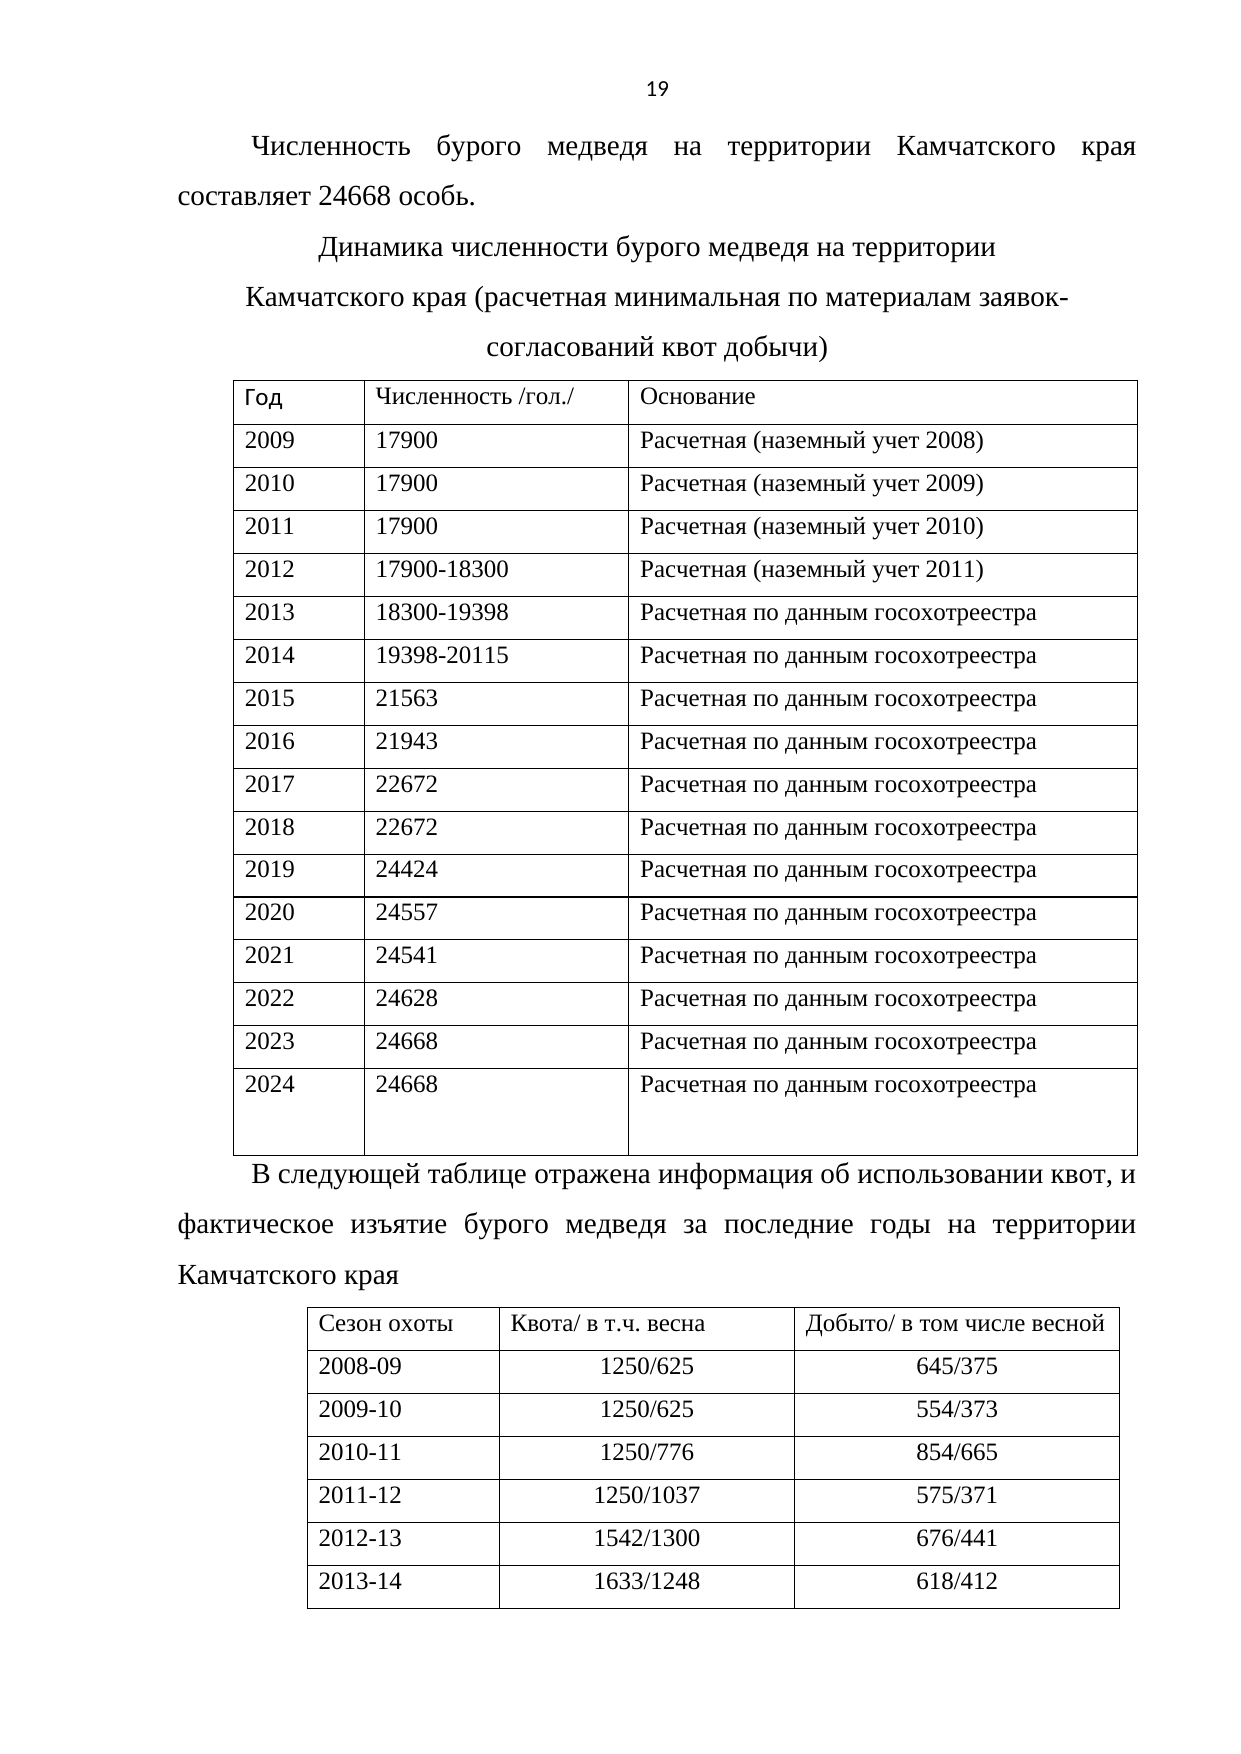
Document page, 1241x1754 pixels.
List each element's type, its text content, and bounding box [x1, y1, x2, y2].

table_cell Расчетная по данным госохотреестра [629, 597, 1137, 639]
table_cell Расчетная (наземный учет 2010) [629, 511, 1137, 553]
table_cell 1542/1300 [500, 1523, 794, 1565]
table_cell 2008-09 [308, 1351, 499, 1393]
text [177, 128, 1137, 212]
table_cell 1633/1248 [500, 1566, 794, 1608]
table_cell 2023 [234, 1026, 364, 1068]
table_cell Расчетная по данным госохотреестра [629, 1026, 1137, 1068]
table_cell Расчетная (наземный учет 2009) [629, 468, 1137, 510]
table_cell Расчетная по данным госохотреестра [629, 769, 1137, 811]
list Камчатского края (расчетная минимальная по материалам заявок-согласований квот добычи) [177, 279, 1137, 363]
table_cell 24628 [365, 983, 628, 1025]
table_cell Расчетная по данным госохотреестра [629, 683, 1137, 725]
table_cell Расчетная по данным госохотреестра [629, 726, 1137, 768]
table_cell 2018 [234, 812, 364, 853]
table_cell 618/412 [795, 1566, 1119, 1608]
table_cell 19398-20115 [365, 640, 628, 682]
table_cell 1250/1037 [500, 1480, 794, 1522]
table_cell 2017 [234, 769, 364, 811]
table_cell 2014 [234, 640, 364, 682]
table_header Добыто/ в том числе весной [795, 1308, 1119, 1350]
table_cell 2011 [234, 511, 364, 553]
table_cell 854/665 [795, 1437, 1119, 1479]
table_cell 554/373 [795, 1394, 1119, 1436]
table_cell 2009 [234, 425, 364, 467]
table_cell 2016 [234, 726, 364, 768]
table_cell 2010 [234, 468, 364, 510]
table_cell Расчетная по данным госохотреестра [629, 983, 1137, 1025]
table_cell 2012-13 [308, 1523, 499, 1565]
table_cell 2013 [234, 597, 364, 639]
table_cell Расчетная (наземный учет 2011) [629, 554, 1137, 596]
table_header Основание [629, 381, 1137, 424]
table_cell 22672 [365, 812, 628, 853]
text В следующей таблице отражена информация об использовании квот, и фактическое изъятие бурого медведя за последние годы на территории Камчатского края [177, 1156, 1137, 1291]
table_cell Расчетная по данным госохотреестра [629, 640, 1137, 682]
table_cell Расчетная по данным госохотреестра [629, 855, 1137, 896]
table_cell 18300-19398 [365, 597, 628, 639]
table_cell 575/371 [795, 1480, 1119, 1522]
table_cell 17900 [365, 468, 628, 510]
table_cell 2012 [234, 554, 364, 596]
table_cell 24557 [365, 898, 628, 939]
table_cell 2022 [234, 983, 364, 1025]
table_header Год [234, 381, 364, 424]
table_cell 2024 [234, 1069, 364, 1155]
table_cell Расчетная по данным госохотреестра [629, 812, 1137, 853]
table_cell 1250/625 [500, 1351, 794, 1393]
table_cell 24668 [365, 1069, 628, 1155]
table_cell 24668 [365, 1026, 628, 1068]
table_cell 24541 [365, 940, 628, 982]
table_cell 21563 [365, 683, 628, 725]
table_header Квота/ в т.ч. весна [500, 1308, 794, 1350]
table_header Сезон охоты [308, 1308, 499, 1350]
table_cell 17900-18300 [365, 554, 628, 596]
table_cell Расчетная (наземный учет 2008) [629, 425, 1137, 467]
table_cell 22672 [365, 769, 628, 811]
table_cell Расчетная по данным госохотреестра [629, 898, 1137, 939]
table_cell 2021 [234, 940, 364, 982]
table_cell 645/375 [795, 1351, 1119, 1393]
table_cell 2020 [234, 898, 364, 939]
table_cell 2010-11 [308, 1437, 499, 1479]
table_cell 1250/776 [500, 1437, 794, 1479]
table_cell 676/441 [795, 1523, 1119, 1565]
table_cell 21943 [365, 726, 628, 768]
table_cell 2015 [234, 683, 364, 725]
table_cell Расчетная по данным госохотреестра [629, 940, 1137, 982]
table_cell 17900 [365, 425, 628, 467]
table_cell 2019 [234, 855, 364, 896]
table_cell Расчетная по данным госохотреестра [629, 1069, 1137, 1155]
table_cell 17900 [365, 511, 628, 553]
table_cell 24424 [365, 855, 628, 896]
table_cell 1250/625 [500, 1394, 794, 1436]
table_cell 2009-10 [308, 1394, 499, 1436]
table_cell 2011-12 [308, 1480, 499, 1522]
table_header Численность /гол./ [365, 381, 628, 424]
text Динамика численности бурого медведя на территории [177, 229, 1137, 262]
table_cell 2013-14 [308, 1566, 499, 1608]
